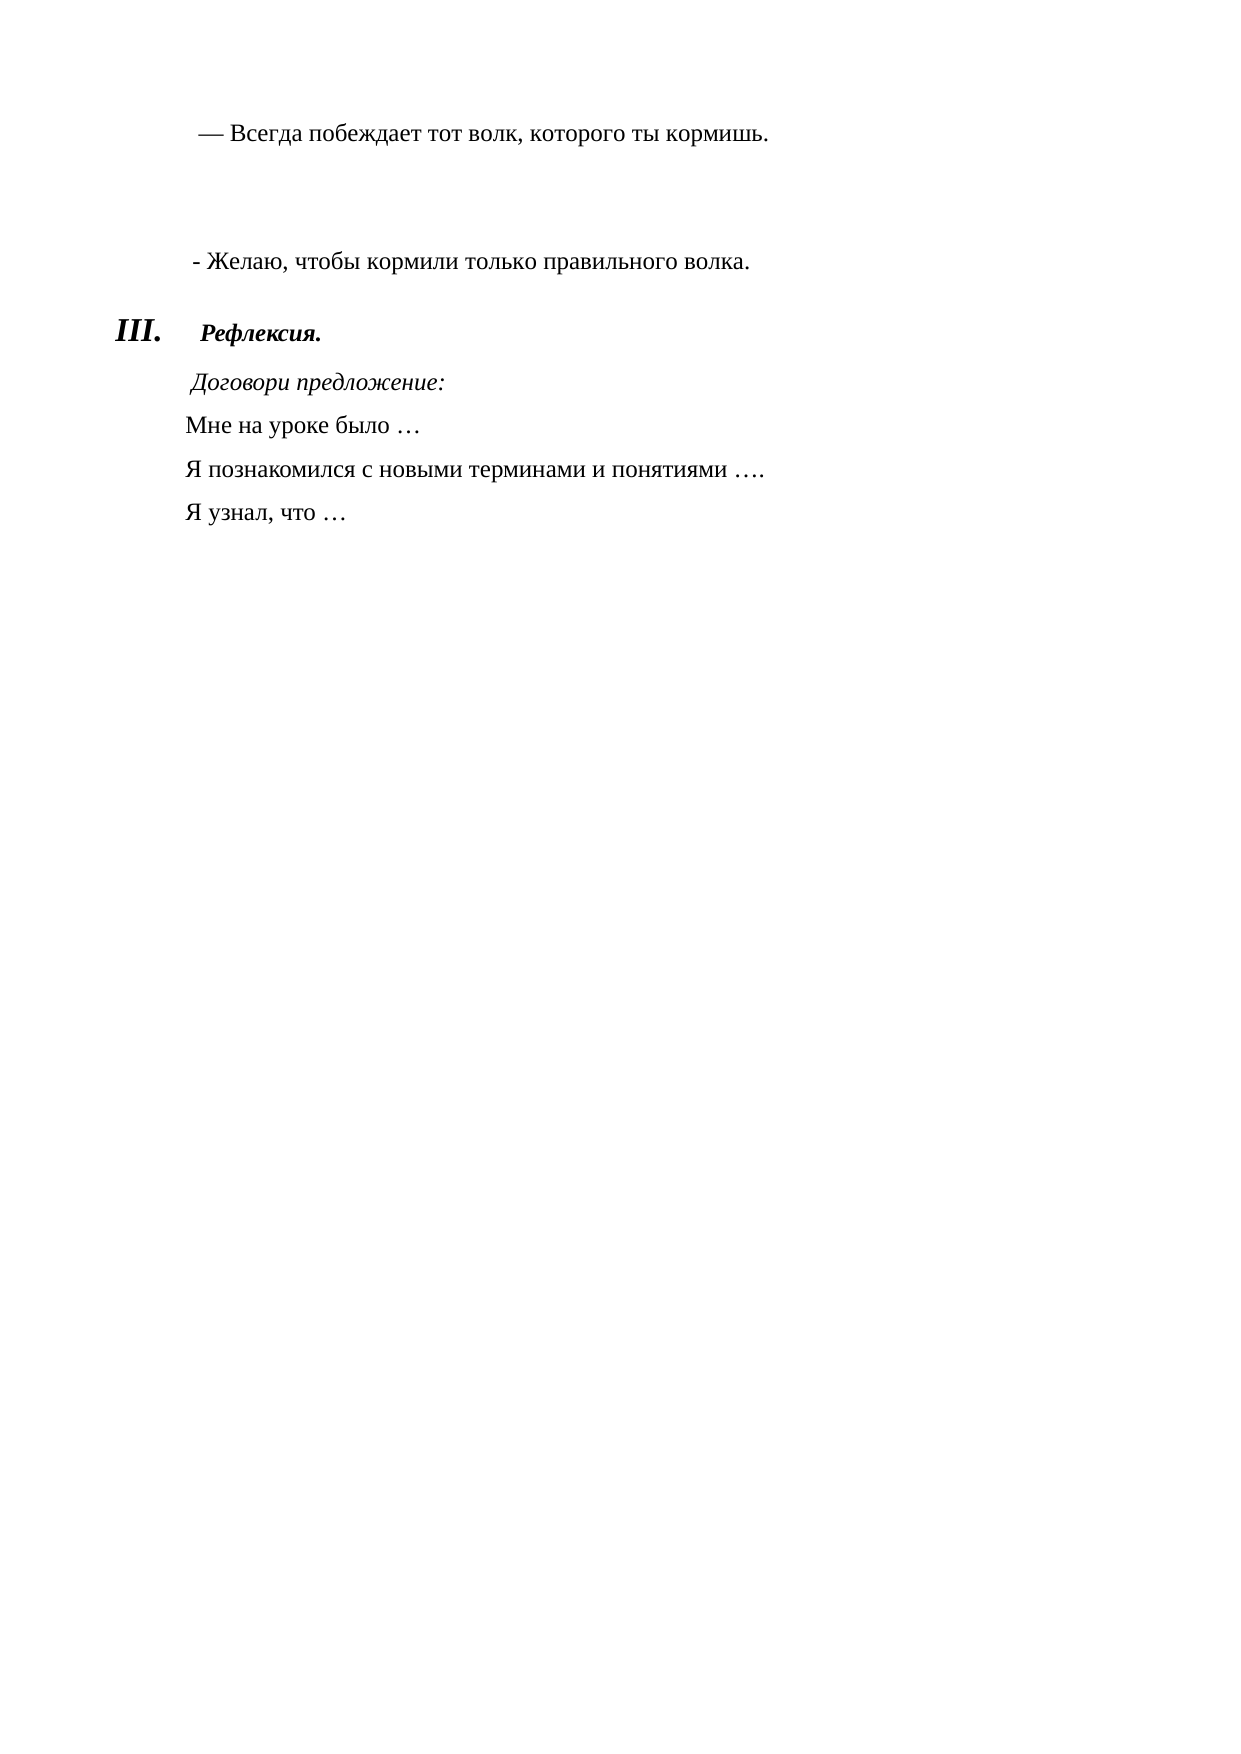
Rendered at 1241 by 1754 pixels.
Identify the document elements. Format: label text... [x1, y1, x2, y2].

text — Всегда побеждает тот волк, которого ты кормишь. [118, 118, 1122, 147]
list Мне на уроке было … [185, 411, 1122, 439]
list Я познакомился с новыми терминами и понятиями …. [185, 454, 1122, 482]
text - Желаю, чтобы кормили только правильного волка. [118, 246, 1122, 275]
list Я узнал, что … [185, 497, 1122, 526]
list Договори предложение: [185, 367, 1122, 396]
list Рефлексия. [162, 310, 1122, 348]
